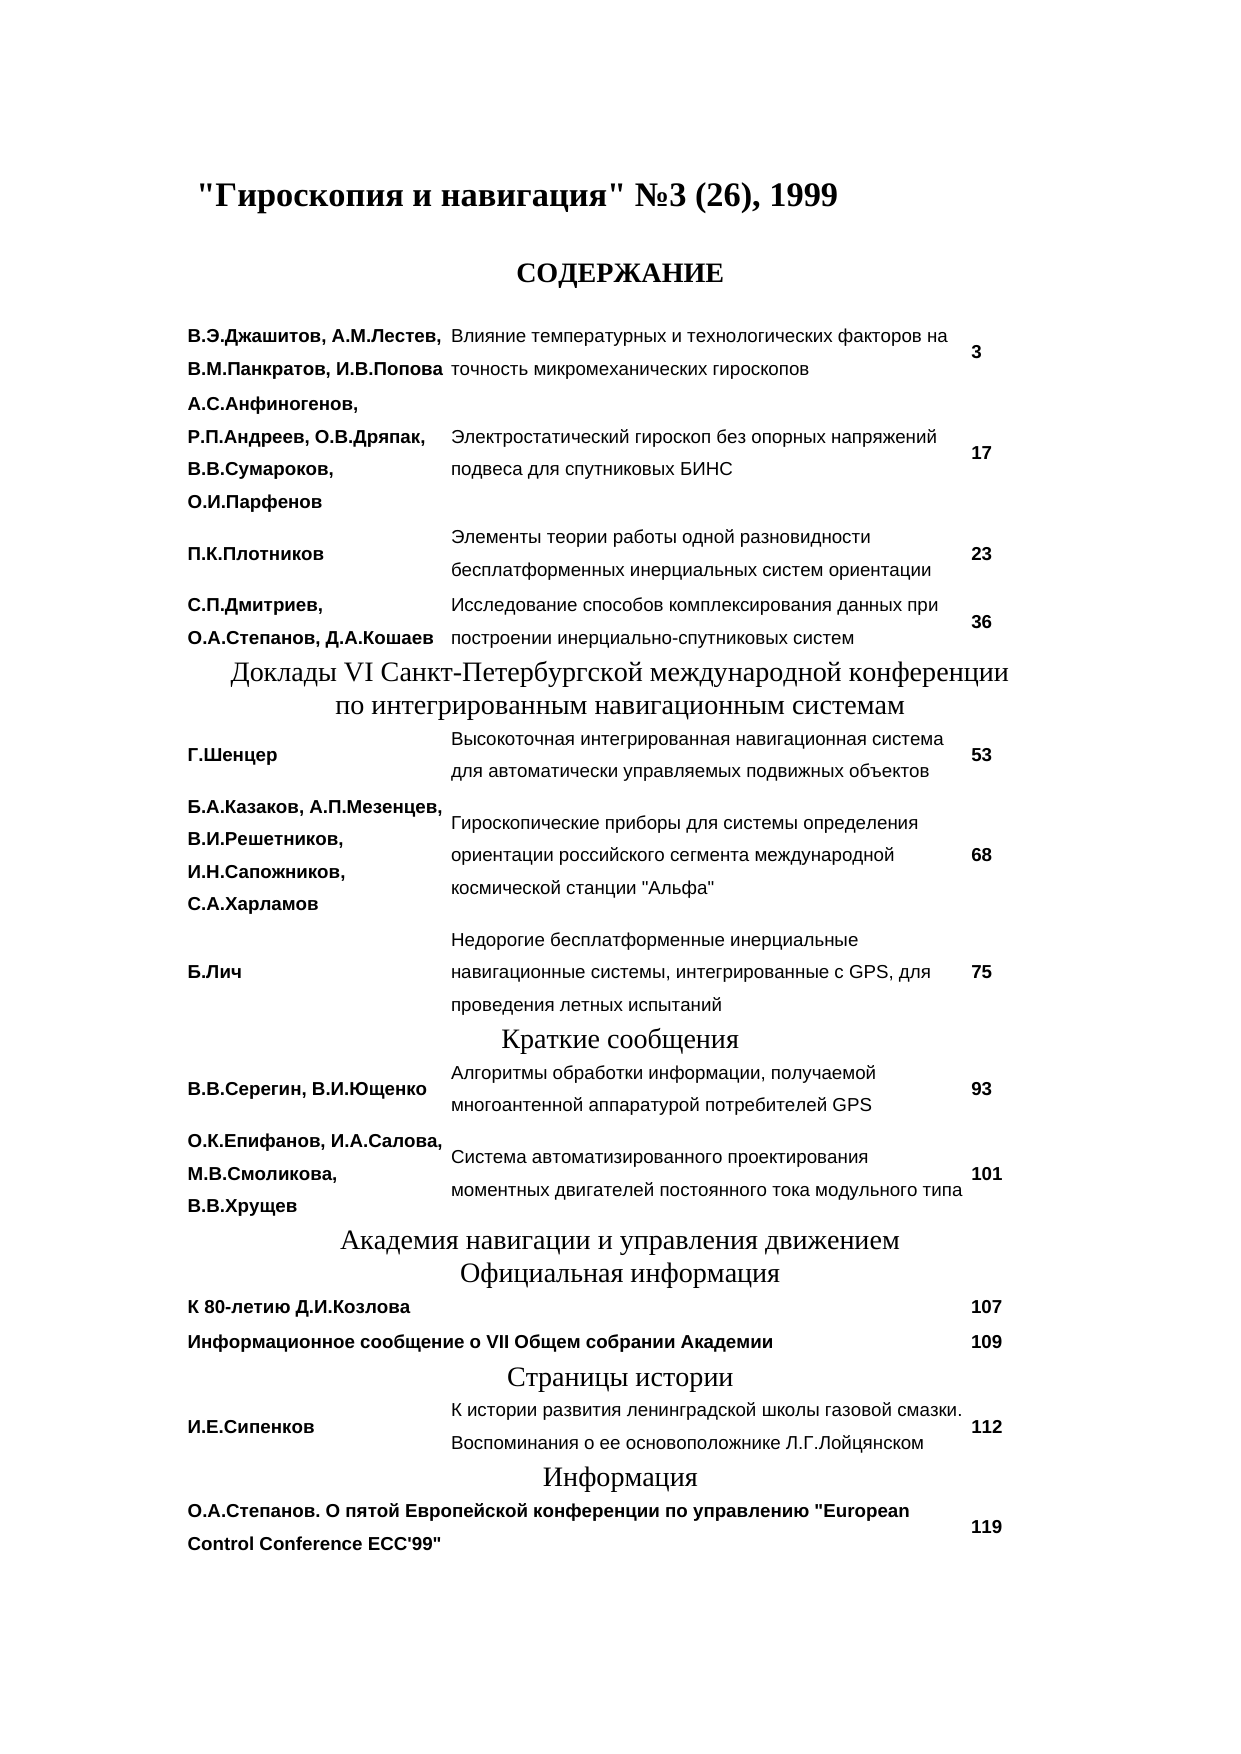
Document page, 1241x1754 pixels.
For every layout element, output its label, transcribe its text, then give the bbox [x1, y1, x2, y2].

table_cell Б.Лич [186, 922, 449, 1022]
table_cell С.П.Дмитриев, О.А.Степанов, Д.А.Кошаев [186, 587, 449, 655]
table_header Алгоритмы обработки информации, получаемой многоантенной аппаратурой потребителей GPS [449, 1055, 969, 1123]
table_header 93 [969, 1055, 1061, 1123]
table_header В.В.Серегин, В.И.Ющенко [186, 1055, 449, 1123]
table_header 3 [969, 318, 1061, 386]
table_header В.Э.Джашитов, А.М.Лестев, В.М.Панкратов, И.В.Попова [186, 318, 449, 386]
table_cell 109 [969, 1324, 1061, 1360]
table_cell 75 [969, 922, 1061, 1022]
table_header Влияние температурных и технологических факторов на точность микромеханических гироскопов [449, 318, 969, 386]
table_cell Электростатический гироскоп без опорных напряжений подвеса для спутниковых БИНС [449, 386, 969, 519]
text СОДЕРЖАНИЕ [187, 256, 1053, 289]
table_header 112 [969, 1392, 1061, 1460]
table_cell Информационное сообщение о VII Общем собрании Академии [186, 1324, 969, 1360]
table_header О.А.Степанов. О пятой Европейской конференции по управлению "European Control Conference ECC'99" [186, 1493, 969, 1561]
table_cell А.С.Анфиногенов, Р.П.Андреев, О.В.Дряпак, В.В.Сумароков, О.И.Парфенов [186, 386, 449, 519]
table_cell 23 [969, 519, 1061, 587]
table_header Высокоточная интегрированная навигационная система для автоматически управляемых подвижных объектов [449, 720, 969, 788]
table_cell Недорогие бесплатформенные инерциальные навигационные системы, интегрированные с GPS, для проведения летных испытаний [449, 922, 969, 1022]
table_header И.Е.Сипенков [186, 1392, 449, 1460]
table_header Г.Шенцер [186, 720, 449, 788]
table_header 53 [969, 720, 1061, 788]
text Доклады VI Санкт-Петербургской международной конференции по интегрированным навигационным системам [187, 655, 1053, 720]
table_cell О.К.Епифанов, И.А.Салова, М.В.Смоликова, В.В.Хрущев [186, 1123, 449, 1223]
table_cell 36 [969, 587, 1061, 655]
table_cell Система автоматизированного проектирования моментных двигателей постоянного тока модульного типа [449, 1123, 969, 1223]
text Краткие сообщения [187, 1022, 1053, 1055]
table_cell Исследование способов комплексирования данных при построении инерциально-спутниковых систем [449, 587, 969, 655]
table_cell Б.А.Казаков, А.П.Мезенцев, В.И.Решетников, И.Н.Сапожников, С.А.Харламов [186, 789, 449, 922]
table_cell 68 [969, 789, 1061, 922]
text "Гироскопия и навигация" №3 (26), 1999 [187, 162, 1053, 227]
text Академия навигации и управления движением Официальная информация [187, 1223, 1053, 1288]
table_cell Элементы теории работы одной разновидности бесплатформенных инерциальных систем ориентации [449, 519, 969, 587]
text Информация [187, 1460, 1053, 1493]
table_cell П.К.Плотников [186, 519, 449, 587]
table_cell 101 [969, 1123, 1061, 1223]
table_cell Гироскопические приборы для системы определения ориентации российского сегмента международной космической станции "Альфа" [449, 789, 969, 922]
table_header 119 [969, 1493, 1061, 1561]
table_header 107 [969, 1289, 1061, 1324]
table_header К 80-летию Д.И.Козлова [186, 1289, 969, 1324]
table_cell 17 [969, 386, 1061, 519]
text Страницы истории [187, 1360, 1053, 1392]
table_header К истории развития ленинградской школы газовой смазки. Воспоминания о ее основоположнике Л.Г.Лойцянском [449, 1392, 969, 1460]
